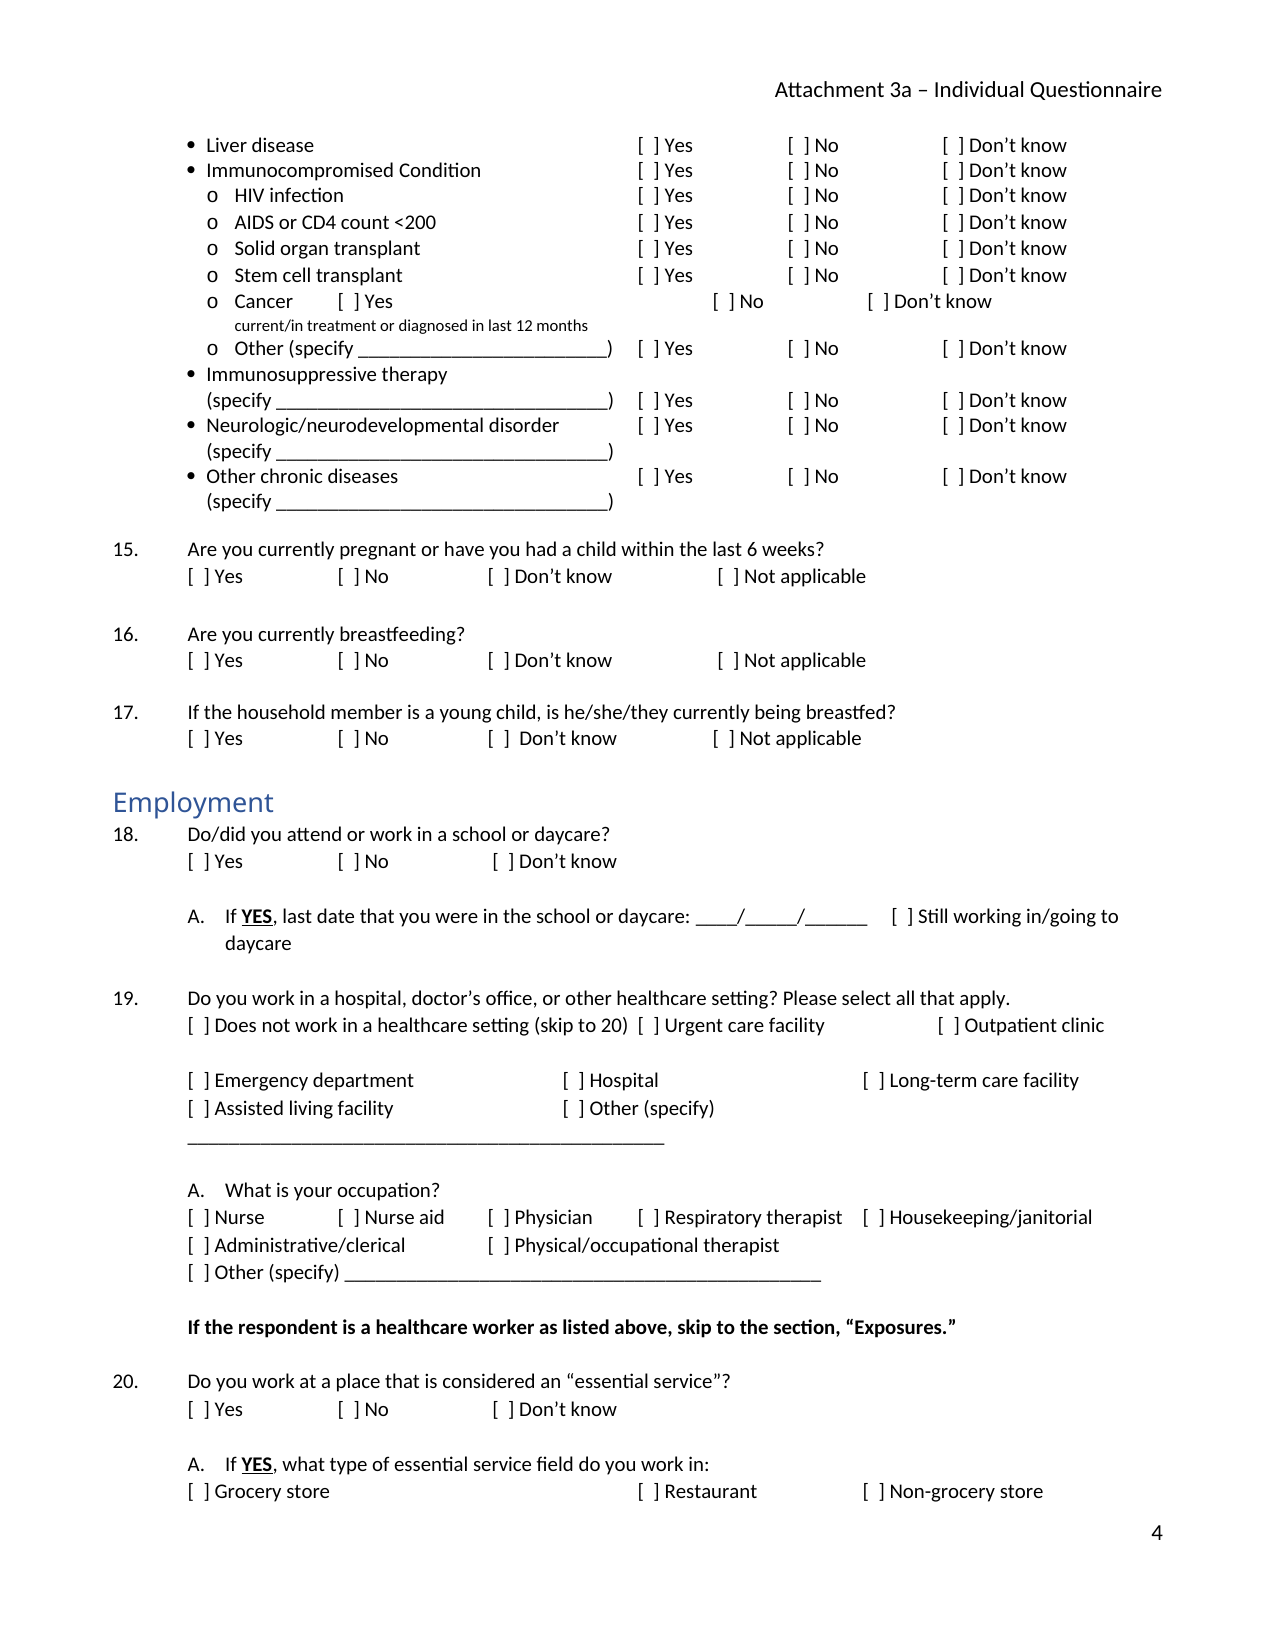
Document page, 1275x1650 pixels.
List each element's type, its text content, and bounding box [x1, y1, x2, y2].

list Immunocompromised Condition [ ] Yes [ ] No [ ] Don’t know [187, 157, 1162, 183]
list [ ] Grocery store [ ] Restaurant [ ] Non-grocery store [187, 1478, 1162, 1504]
text [ ] Yes [ ] No [ ] Don’t know [ ] Not applicable [112, 647, 1162, 672]
list Do you work at a place that is considered an “essential service”? [112, 1369, 1162, 1394]
list [ ] Does not work in a healthcare setting (skip to 20) [ ] Urgent care facility [ ] Outpatient clinic [187, 1013, 1162, 1065]
text (specify ________________________________) [ ] Yes [ ] No [ ] Don’t know [206, 387, 1162, 412]
list Are you currently pregnant or have you had a child within the last 6 weeks? [112, 536, 1162, 561]
list Are you currently breastfeeding? [112, 621, 1162, 647]
text [ ] Yes [ ] No [ ] Don’t know [112, 1396, 1162, 1422]
text [ ] Yes [ ] No [ ] Don’t know [ ] Not applicable [112, 563, 1162, 589]
list If the household member is a young child, is he/she/they currently being breastfed? [112, 699, 1162, 725]
list HIV infection [ ] Yes [ ] No [ ] Don’t know [206, 183, 1162, 209]
list Cancer [ ] Yes [ ] No [ ] Don’t know [206, 288, 1162, 315]
text [ ] Yes [ ] No [ ] Don’t know [ ] Not applicable [112, 725, 1162, 750]
text If the respondent is a healthcare worker as listed above, skip to the section, “Exposures.” [187, 1314, 1162, 1339]
text [ ] Nurse [ ] Nurse aid [ ] Physician [ ] Respiratory therapist [ ] Housekeeping/janitorial [187, 1204, 1162, 1230]
list Immunosuppressive therapy [187, 362, 1162, 387]
list Other chronic diseases [ ] Yes [ ] No [ ] Don’t know [187, 463, 1162, 489]
list Solid organ transplant [ ] Yes [ ] No [ ] Don’t know [206, 236, 1162, 262]
list Other (specify ________________________) [ ] Yes [ ] No [ ] Don’t know [206, 335, 1162, 362]
list [ ] Assisted living facility [ ] Other (specify) ______________________________________________ [187, 1095, 1162, 1148]
text current/in treatment or diagnosed in last 12 months [234, 315, 1162, 335]
text [ ] Yes [ ] No [ ] Don’t know [112, 848, 1162, 874]
text [ ] Administrative/clerical [ ] Physical/occupational therapist [187, 1232, 1162, 1257]
list If YES, what type of essential service field do you work in: [187, 1451, 1162, 1476]
text (specify ________________________________) [187, 438, 1162, 463]
list Stem cell transplant [ ] Yes [ ] No [ ] Don’t know [206, 262, 1162, 288]
list If YES, last date that you were in the school or daycare: ____/_____/______ [ ] Still working in/going to daycare [187, 903, 1162, 956]
list Neurologic/neurodevelopmental disorder [ ] Yes [ ] No [ ] Don’t know [187, 412, 1162, 438]
list [ ] Emergency department [ ] Hospital [ ] Long-term care facility [187, 1067, 1162, 1093]
text (specify ________________________________) [206, 489, 1162, 514]
list What is your occupation? [187, 1177, 1162, 1202]
list AIDS or CD4 count <200 [ ] Yes [ ] No [ ] Don’t know [206, 209, 1162, 236]
list Liver disease [ ] Yes [ ] No [ ] Don’t know [187, 132, 1162, 157]
list Do you work in a hospital, doctor’s office, or other healthcare setting? Please select all that apply. [112, 985, 1162, 1011]
subtitle Employment [112, 784, 1162, 821]
list Do/did you attend or work in a school or daycare? [112, 821, 1162, 846]
text [ ] Other (specify) ______________________________________________ [187, 1259, 1162, 1284]
